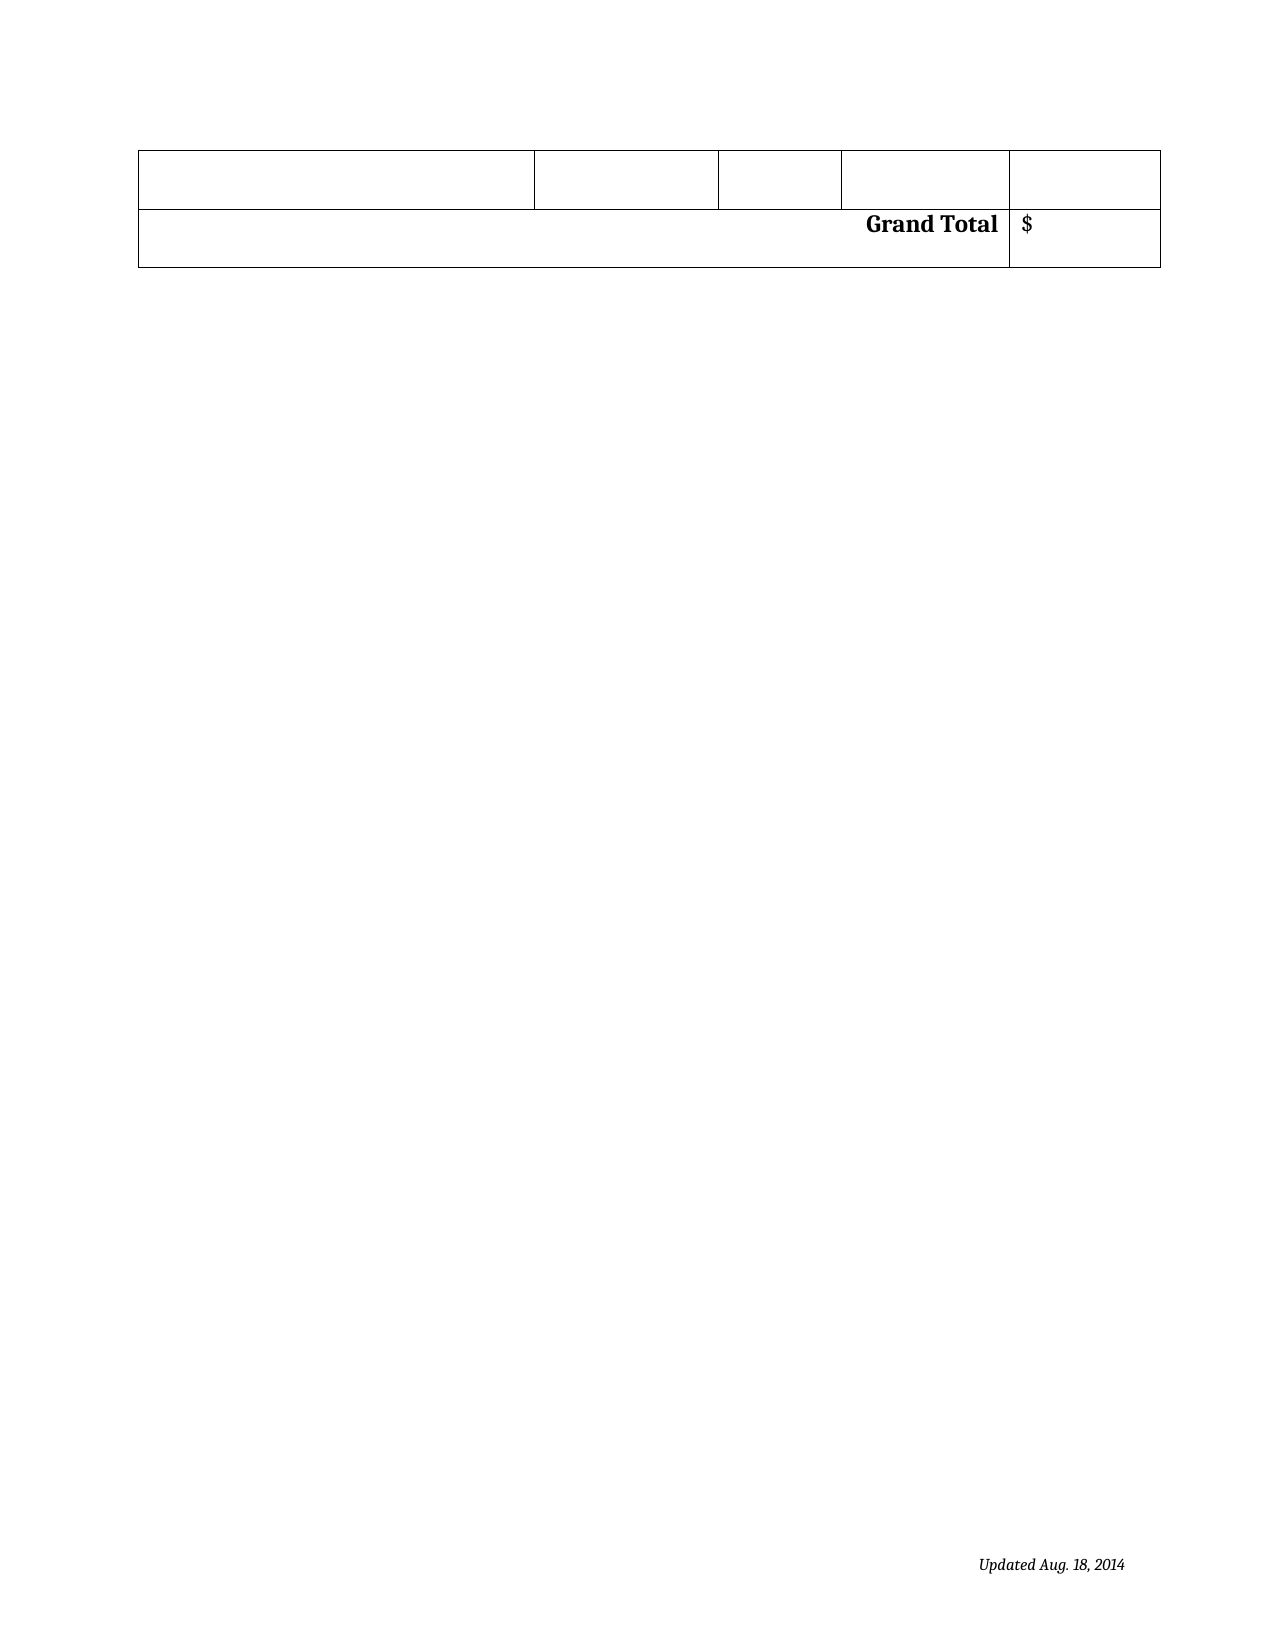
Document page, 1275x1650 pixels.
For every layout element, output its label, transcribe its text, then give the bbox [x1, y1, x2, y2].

table_cell Grand Total [534, 210, 1009, 267]
table_cell [535, 151, 718, 208]
table_cell [719, 151, 841, 208]
table_cell [139, 151, 534, 208]
table_cell [139, 210, 534, 267]
table_cell [842, 151, 1009, 208]
table_cell $ [1010, 210, 1160, 267]
table_cell [1010, 151, 1160, 208]
